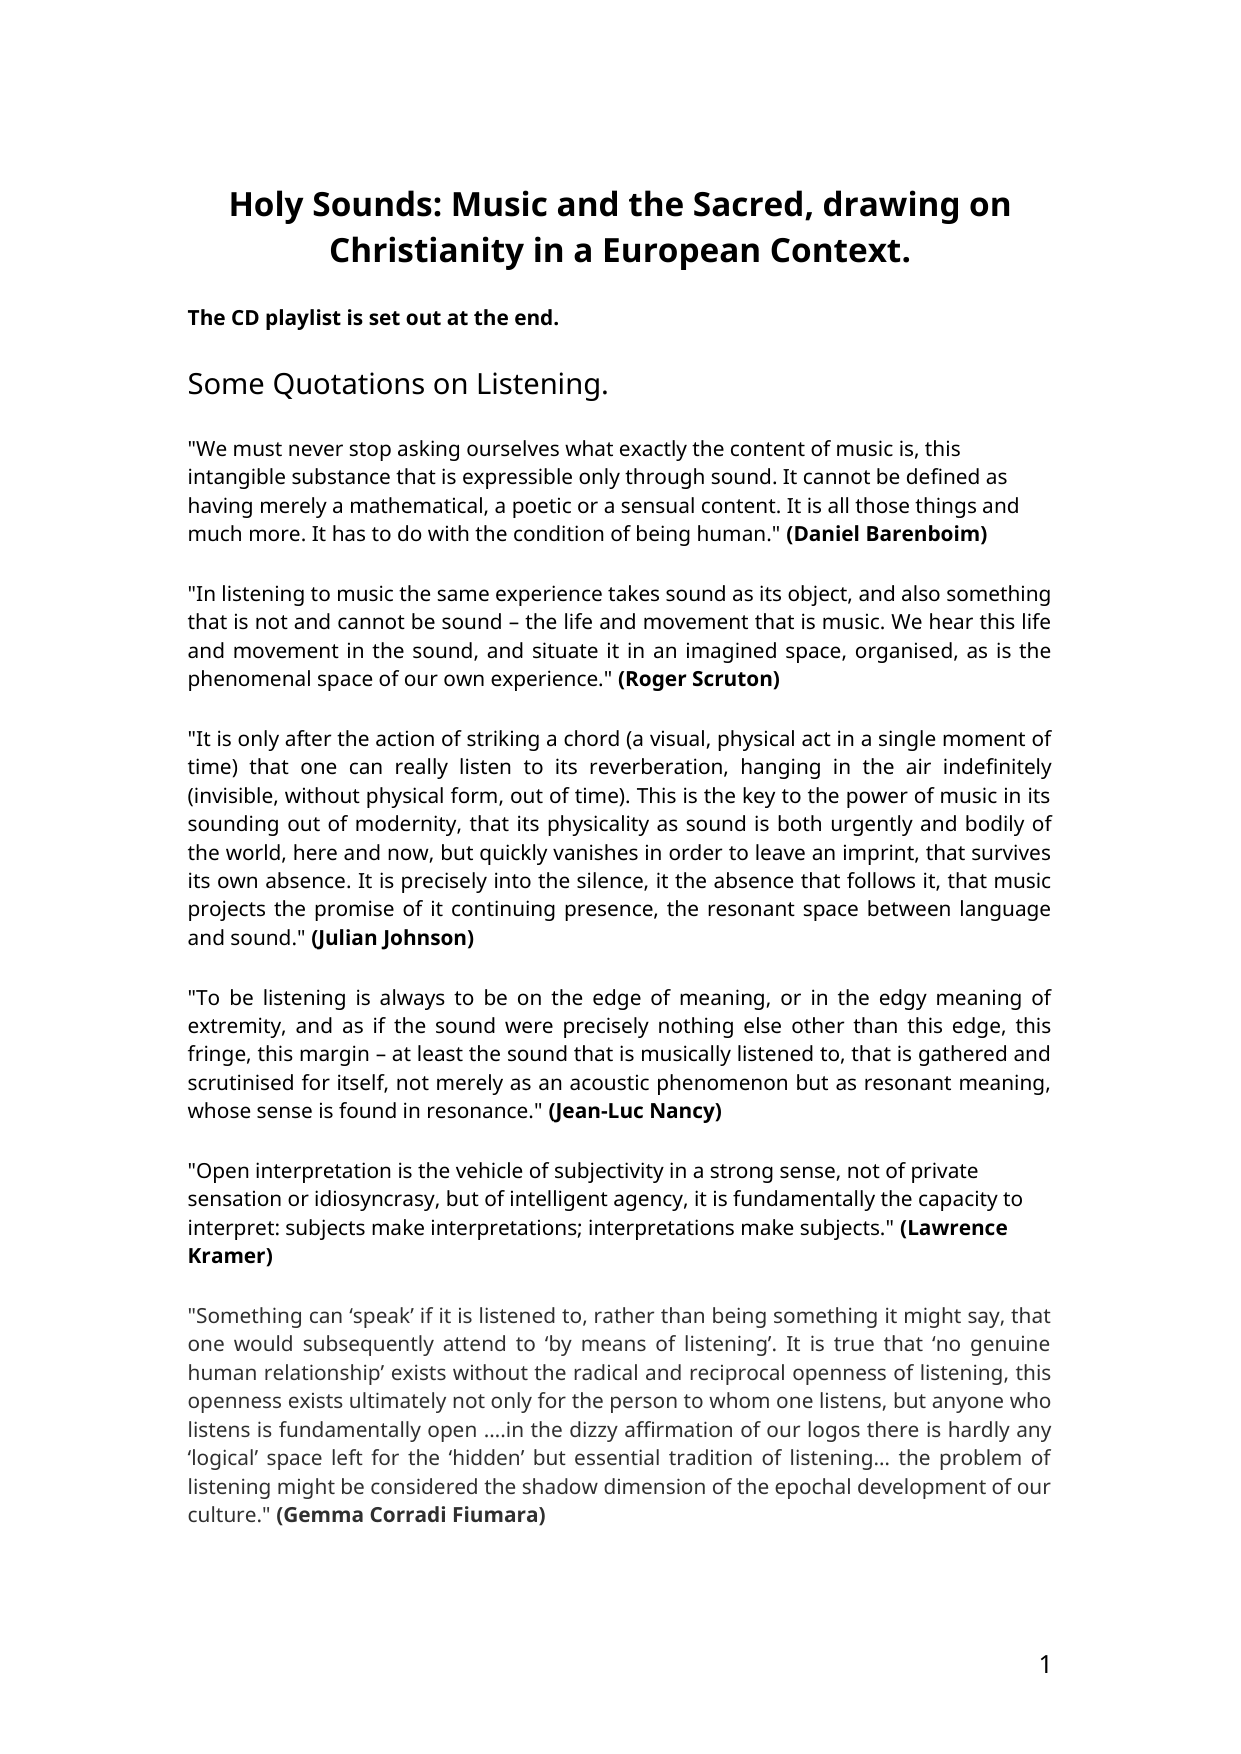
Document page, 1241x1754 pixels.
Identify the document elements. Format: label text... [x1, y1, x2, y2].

text The CD playlist is set out at the end. [187, 303, 1053, 332]
text Some Quotations on Listening. [187, 363, 1053, 403]
text "To be listening is always to be on the edge of meaning, or in the edgy meaning of extremity, and as if the sound were precisely nothing else other than this edge, this fringe, this margin – at least the sound that is musically listened to, that is gathered and scrutinised for itself, not merely as an acoustic phenomenon but as resonant meaning, whose sense is found in resonance." (Jean-Luc Nancy) [187, 983, 1053, 1125]
text Holy Sounds: Music and the Sacred, drawing on Christianity in a European Context. [187, 181, 1053, 272]
text "Something can ‘speak’ if it is listened to, rather than being something it might say, that one would subsequently attend to ‘by means of listening’. It is true that ‘no genuine human relationship’ exists without the radical and reciprocal openness of listening, this openness exists ultimately not only for the person to whom one listens, but anyone who listens is fundamentally open ….in the dizzy affirmation of our logos there is hardly any ‘logical’ space left for the ‘hidden’ but essential tradition of listening… the problem of listening might be considered the shadow dimension of the epochal development of our culture." (Gemma Corradi Fiumara) [187, 1301, 1053, 1529]
text "It is only after the action of striking a chord (a visual, physical act in a single moment of time) that one can really listen to its reverberation, hanging in the air indefinitely (invisible, without physical form, out of time). This is the key to the power of music in its sounding out of modernity, that its physicality as sound is both urgently and bodily of the world, here and now, but quickly vanishes in order to leave an imprint, that survives its own absence. It is precisely into the silence, it the absence that follows it, that music projects the promise of it continuing presence, the resonant space between language and sound." (Julian Johnson) [187, 724, 1053, 951]
text "Open interpretation is the vehicle of subjectivity in a strong sense, not of private sensation or idiosyncrasy, but of intelligent agency, it is fundamentally the capacity to interpret: subjects make interpretations; interpretations make subjects." (Lawrence Kramer) [187, 1156, 1053, 1270]
text "In listening to music the same experience takes sound as its object, and also something that is not and cannot be sound – the life and movement that is music. We hear this life and movement in the sound, and situate it in an imagined space, organised, as is the phenomenal space of our own experience." (Roger Scruton) [187, 579, 1053, 693]
text "We must never stop asking ourselves what exactly the content of music is, this intangible substance that is expressible only through sound. It cannot be defined as having merely a mathematical, a poetic or a sensual content. It is all those things and much more. It has to do with the condition of being human." (Daniel Barenboim) [187, 434, 1053, 548]
